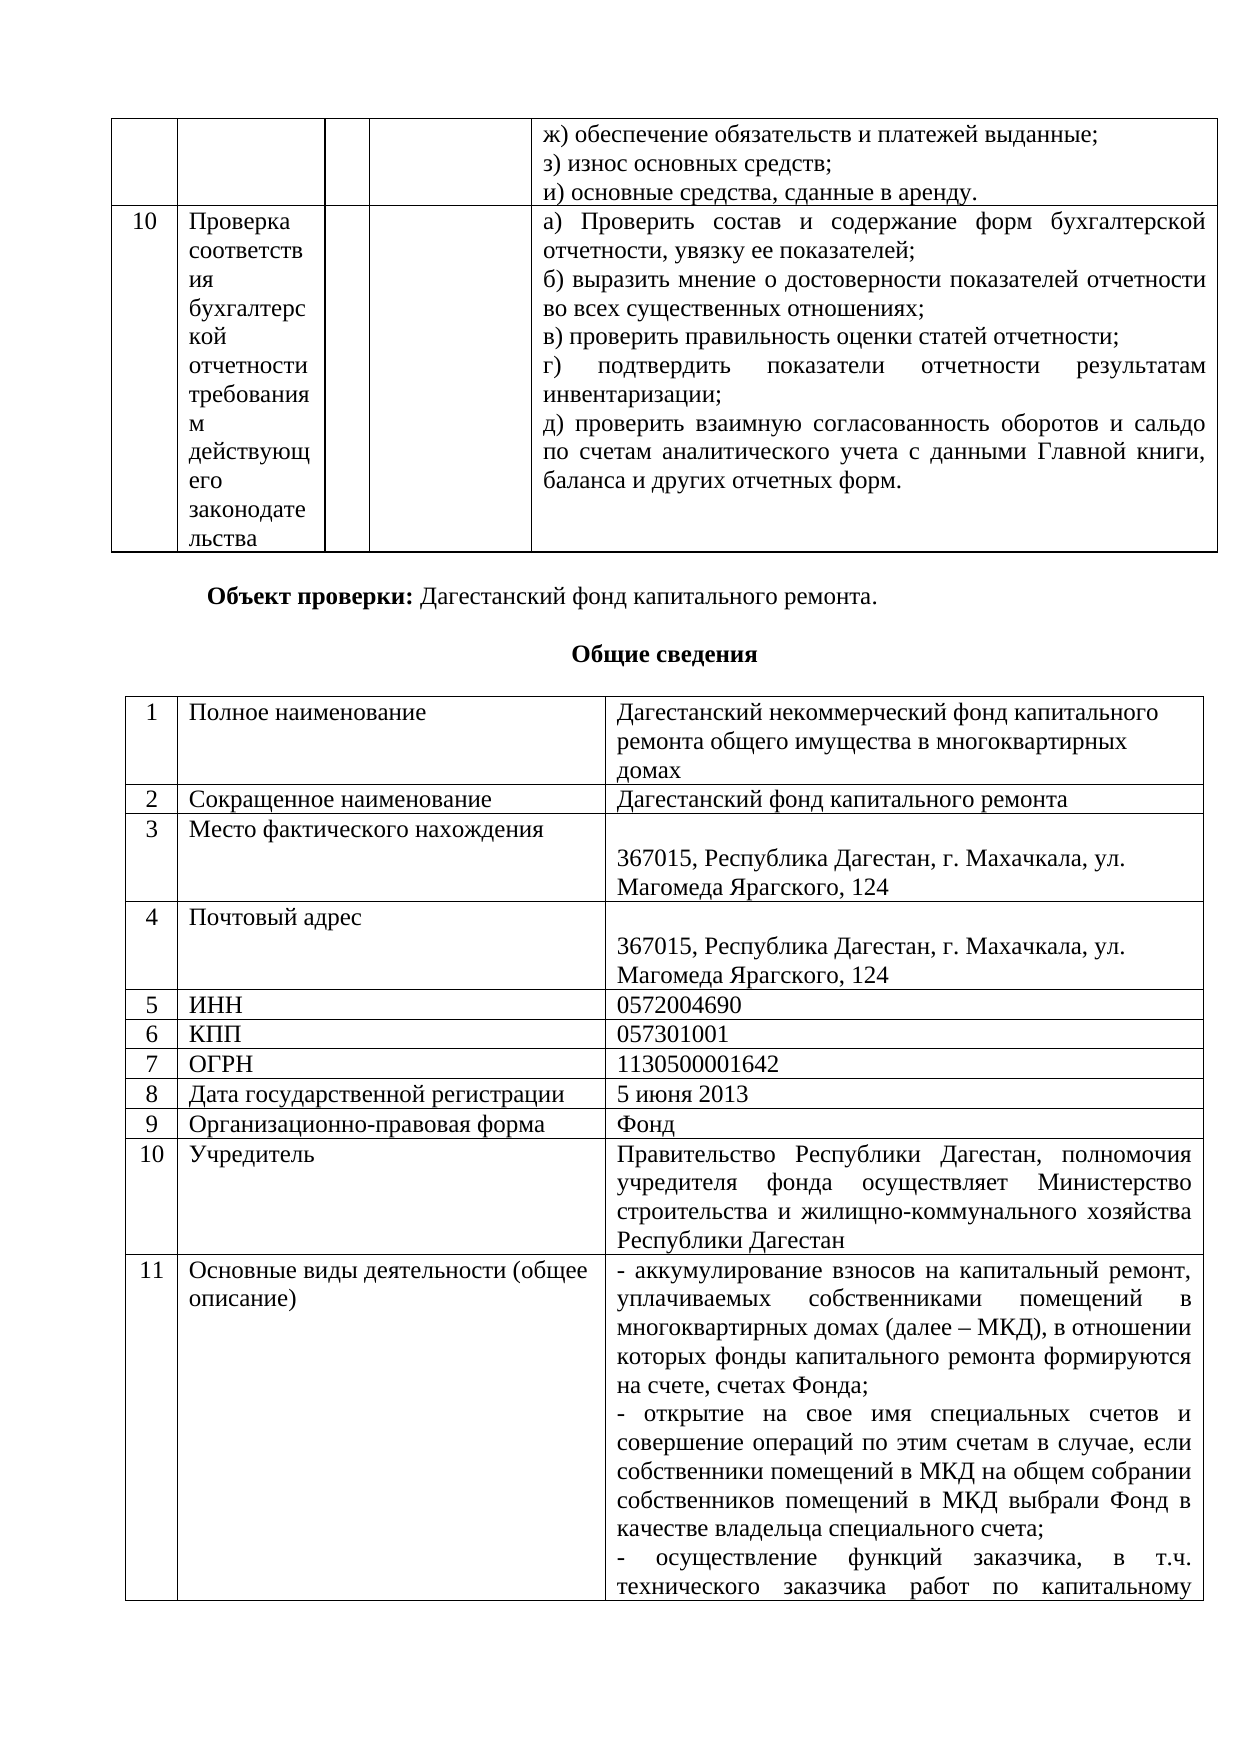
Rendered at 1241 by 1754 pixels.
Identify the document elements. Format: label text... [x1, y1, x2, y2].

table_cell 057301001 [606, 1020, 1203, 1048]
table_cell 3 [126, 814, 177, 901]
table_cell 6 [126, 1020, 177, 1048]
table_cell [326, 119, 369, 205]
table_cell Проверка соответствия бухгалтерской отчетности требованиям действующего законодательства [178, 206, 324, 551]
table_cell Сокращенное наименование [178, 785, 605, 813]
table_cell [178, 119, 324, 205]
table_cell 10 [112, 206, 177, 551]
table_cell Место фактического нахождения [178, 814, 605, 901]
table_cell Фонд [606, 1109, 1203, 1138]
table_cell 9 [112, 119, 177, 205]
table_cell 4 [126, 902, 177, 989]
table_cell 367015, Республика Дагестан, г. Махачкала, ул. Магомеда Ярагского, 124 [606, 902, 1203, 989]
table_cell 7 [126, 1049, 177, 1078]
table_cell Правительство Республики Дагестан, полномочия учредителя фонда осуществляет Министерство строительства и жилищно-коммунального хозяйства Республики Дагестан [606, 1139, 1203, 1254]
table_cell [326, 206, 369, 551]
table_cell 1130500001642 [606, 1049, 1203, 1078]
table_cell Дагестанский фонд капитального ремонта [606, 785, 1203, 813]
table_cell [532, 119, 1217, 205]
table_cell 5 [126, 990, 177, 1018]
table_header Дагестанский некоммерческий фонд капитального ремонта общего имущества в многоквартирных домах [606, 697, 1203, 783]
table_cell 8 [126, 1079, 177, 1108]
table_cell [370, 119, 531, 205]
table_cell 9 [126, 1109, 177, 1138]
table_cell ОГРН [178, 1049, 605, 1078]
table_cell 10 [126, 1139, 177, 1254]
table_cell КПП [178, 1020, 605, 1048]
table_cell 0572004690 [606, 990, 1203, 1018]
table_cell 11 [126, 1255, 177, 1600]
table_cell 367015, Республика Дагестан, г. Махачкала, ул. Магомеда Ярагского, 124 [606, 814, 1203, 901]
table_header Полное наименование [178, 697, 605, 783]
table_cell Учредитель [178, 1139, 605, 1254]
table_header 1 [126, 697, 177, 783]
text Общие сведения [133, 639, 1196, 667]
text Объект проверки: Дагестанский фонд капитального ремонта. [133, 581, 1196, 610]
table_cell ИНН [178, 990, 605, 1018]
table_cell 5 июня 2013 [606, 1079, 1203, 1108]
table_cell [178, 1255, 605, 1600]
table_cell Почтовый адрес [178, 902, 605, 989]
table_cell Организационно-правовая форма [178, 1109, 605, 1138]
table_cell 2 [126, 785, 177, 813]
table_cell а) Проверить состав и содержание форм бухгалтерской отчетности, увязку ее показателей; б) выразить мнение о достоверности показателей отчетности во всех существенных отношениях; в) проверить правильность оценки статей отчетности; г) подтвердить показатели отчетности результатам инвентаризации; д) проверить взаимную согласованность оборотов и сальдо по счетам аналитического учета с данными Главной книги, баланса и других отчетных форм. [532, 206, 1217, 551]
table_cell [606, 1255, 1203, 1600]
table_cell Дата государственной регистрации [178, 1079, 605, 1108]
table_cell [370, 206, 531, 551]
